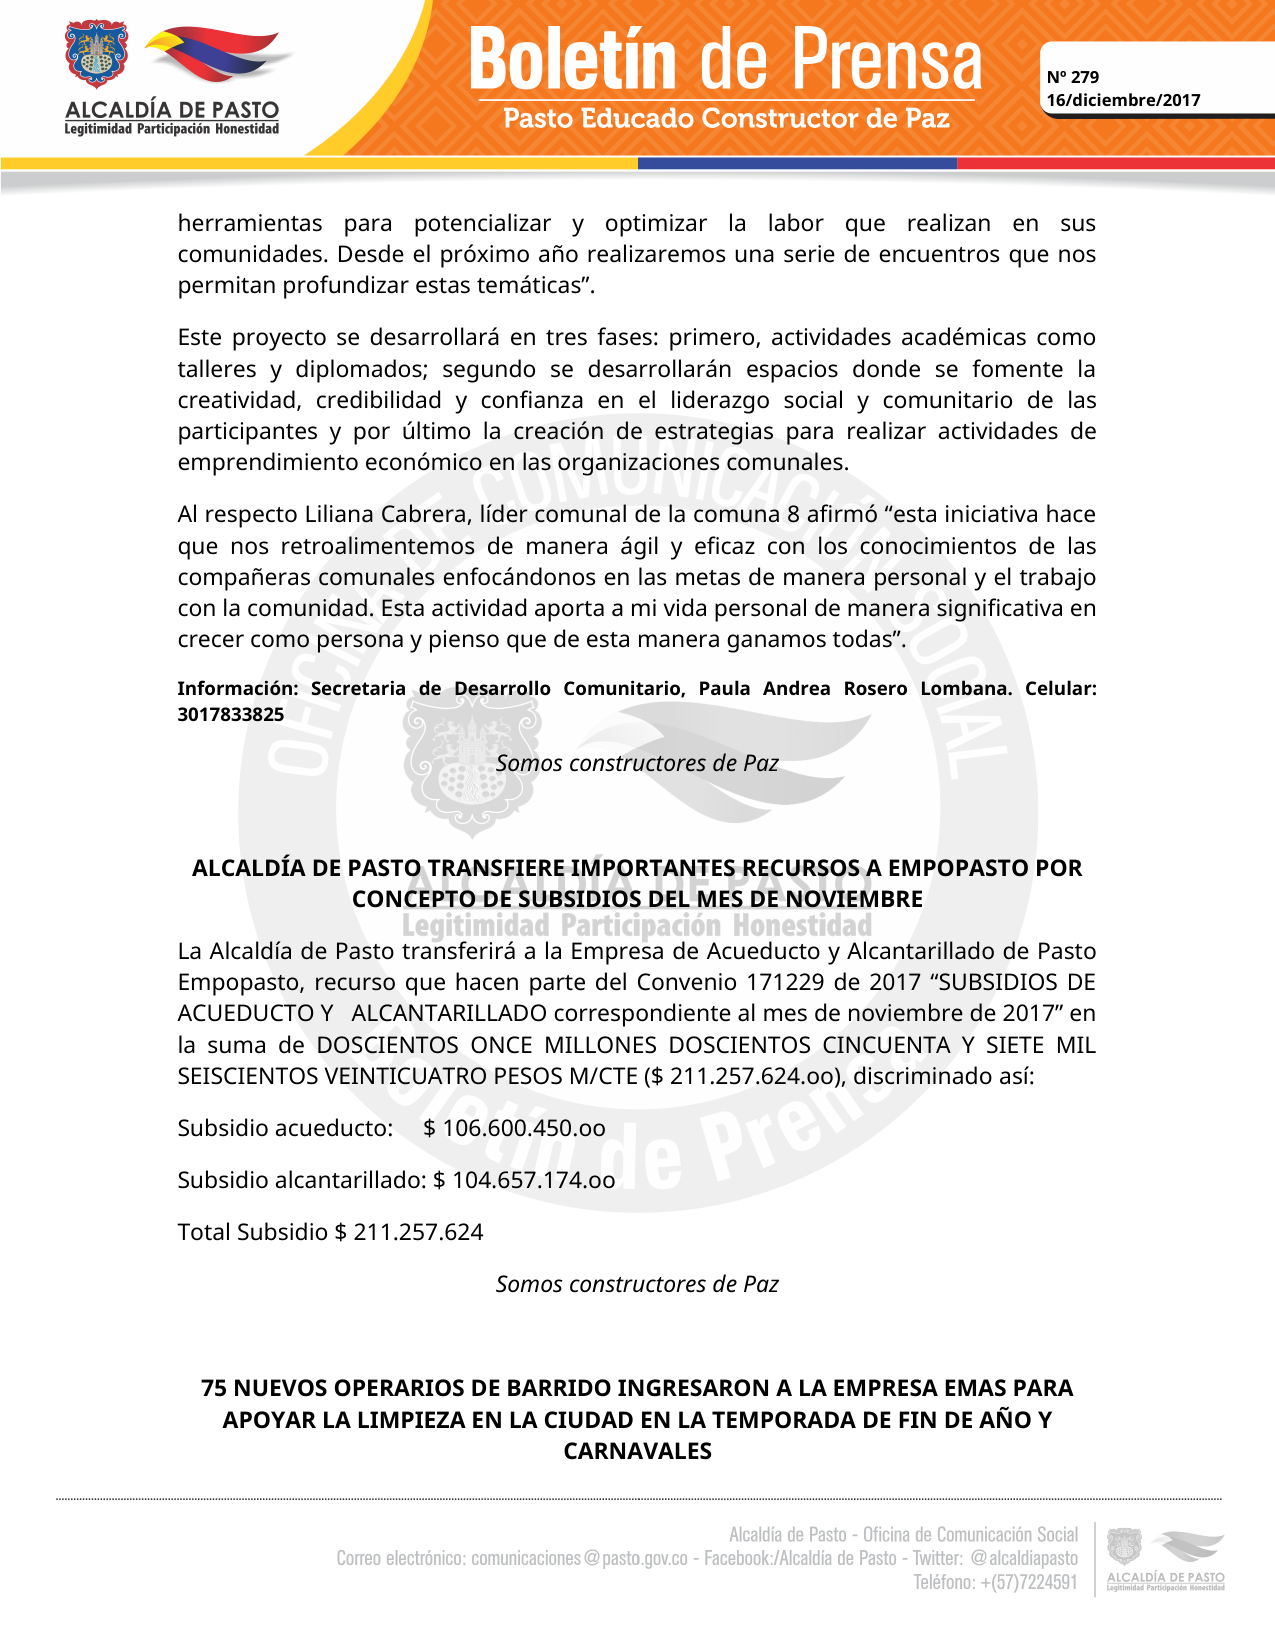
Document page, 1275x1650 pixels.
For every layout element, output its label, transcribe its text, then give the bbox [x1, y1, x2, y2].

text Total Subsidio $ 211.257.624 [177, 1216, 1098, 1247]
text Información: Secretaria de Desarrollo Comunitario, Paula Andrea Rosero Lombana. Celular: 3017833825 [177, 676, 1098, 727]
text Subsidio alcantarillado: $ 104.657.174.oo [177, 1164, 1098, 1195]
text 75 NUEVOS OPERARIOS DE BARRIDO INGRESARON A LA EMPRESA EMAS PARA APOYAR LA LIMPIEZA EN LA CIUDAD EN LA TEMPORADA DE FIN DE AÑO Y CARNAVALES [177, 1372, 1098, 1466]
text Subsidio acueducto: $ 106.600.450.oo [177, 1112, 1098, 1143]
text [177, 207, 1098, 301]
text ALCALDÍA DE PASTO TRANSFIERE IMPORTANTES RECURSOS A EMPOPASTO POR CONCEPTO DE SUBSIDIOS DEL MES DE NOVIEMBRE [177, 852, 1098, 914]
text Somos constructores de Paz [177, 1268, 1098, 1299]
text Somos constructores de Paz [177, 747, 1098, 779]
text La Alcaldía de Pasto transferirá a la Empresa de Acueducto y Alcantarillado de Pasto Empopasto, recurso que hacen parte del Convenio 171229 de 2017 “SUBSIDIOS DE ACUEDUCTO Y ALCANTARILLADO correspondiente al mes de noviembre de 2017” en la suma de DOSCIENTOS ONCE MILLONES DOSCIENTOS CINCUENTA Y SIETE MIL SEISCIENTOS VEINTICUATRO PESOS M/CTE ($ 211.257.624.oo), discriminado así: [177, 935, 1098, 1091]
text Este proyecto se desarrollará en tres fases: primero, actividades académicas como talleres y diplomados; segundo se desarrollarán espacios donde se fomente la creatividad, credibilidad y confianza en el liderazgo social y comunitario de las participantes y por último la creación de estrategias para realizar actividades de emprendimiento económico en las organizaciones comunales. [177, 321, 1098, 478]
picture [0, 0, 1275, 1638]
text Al respecto Liliana Cabrera, líder comunal de la comuna 8 afirmó “esta iniciativa hace que nos retroalimentemos de manera ágil y eficaz con los conocimientos de las compañeras comunales enfocándonos en las metas de manera personal y el trabajo con la comunidad. Esta actividad aporta a mi vida personal de manera significativa en crecer como persona y pienso que de esta manera ganamos todas”. [177, 498, 1098, 655]
